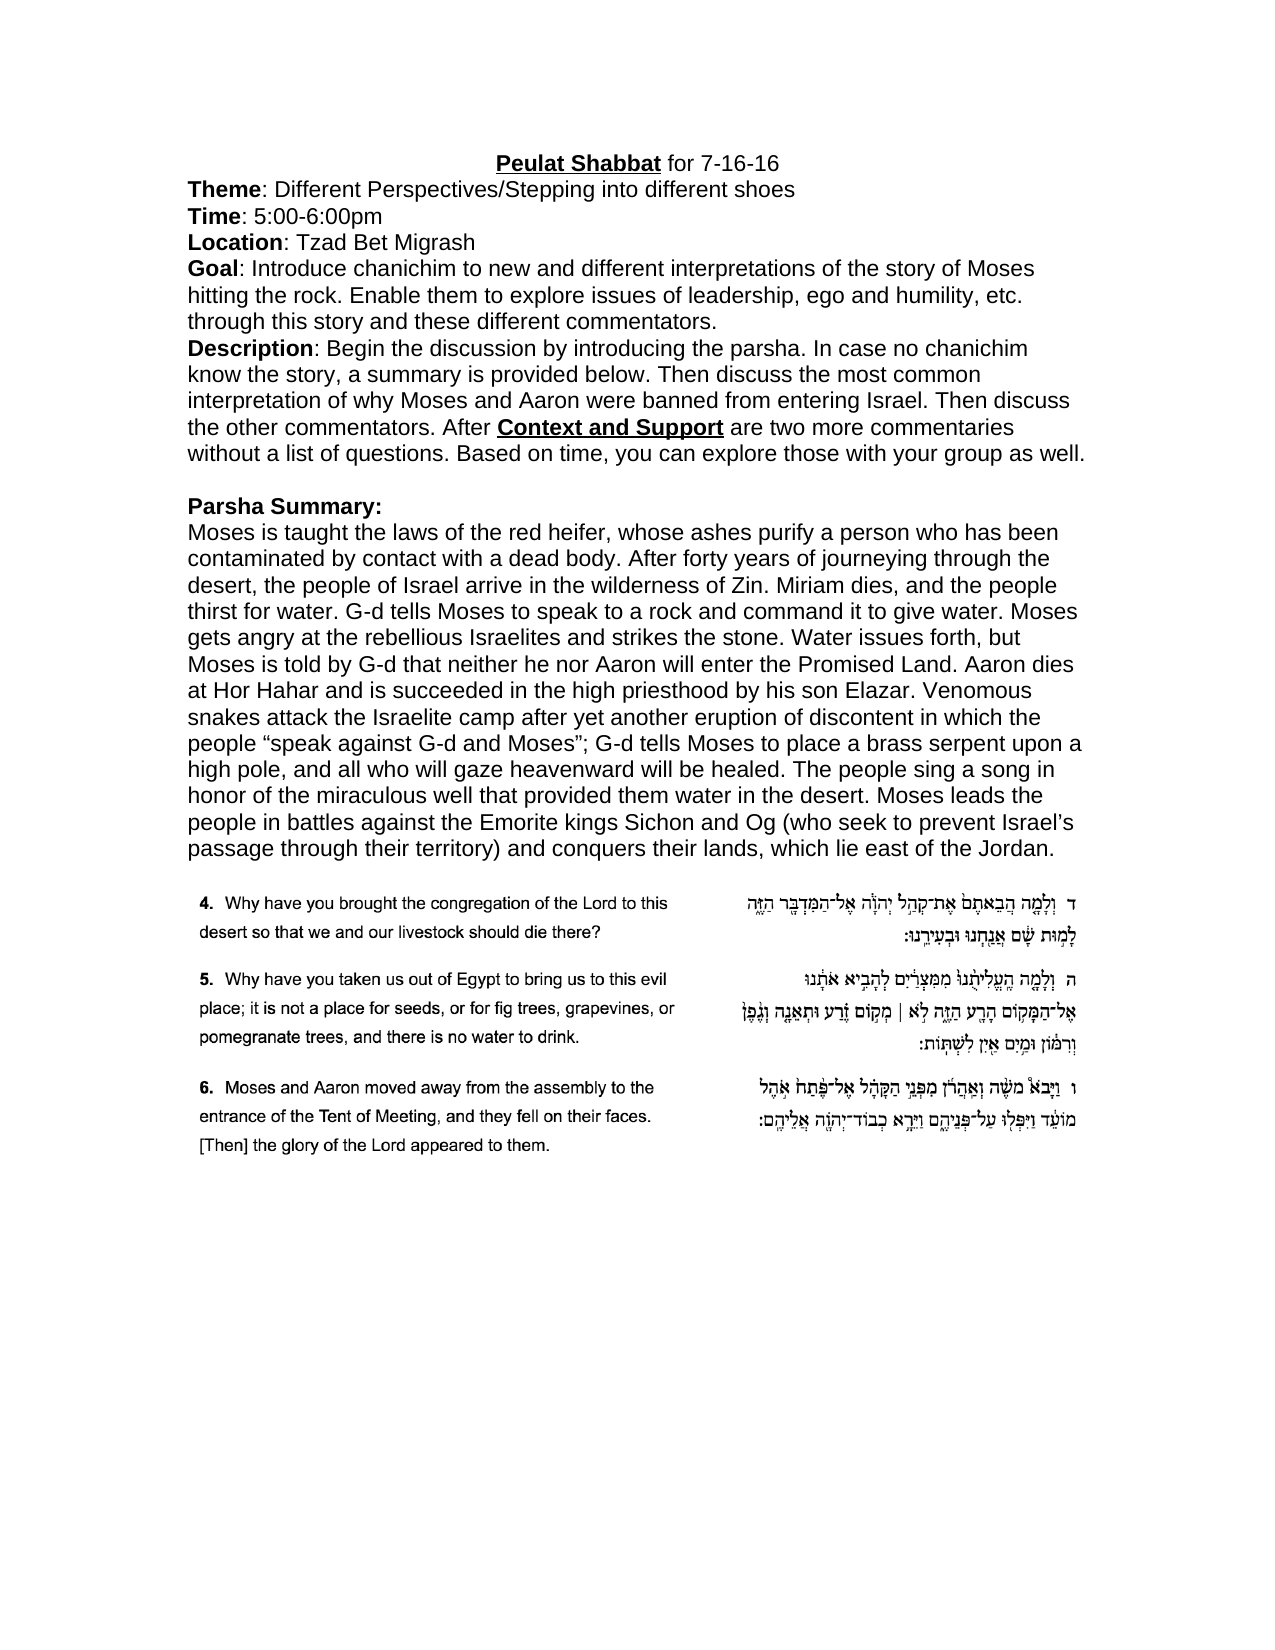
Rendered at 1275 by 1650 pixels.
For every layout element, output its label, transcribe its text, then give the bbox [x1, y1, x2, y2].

text Goal: Introduce chanichim to new and different interpretations of the story of Moses hitting the rock. Enable them to explore issues of leadership, ego and humility, etc. through this story and these different commentators. [187, 255, 1087, 334]
text Moses is taught the laws of the red heifer, whose ashes purify a person who has been contaminated by contact with a dead body. After forty years of journeying through the desert, the people of Israel arrive in the wilderness of Zin. Miriam dies, and the people thirst for water. G-d tells Moses to speak to a rock and command it to give water. Moses gets angry at the rebellious Israelites and strikes the stone. Water issues forth, but Moses is told by G-d that neither he nor Aaron will enter the Promised Land. Aaron dies at Hor Hahar and is succeeded in the high priesthood by his son Elazar. Venomous snakes attack the Israelite camp after yet another eruption of discontent in which the people “speak against G-d and Moses”; G-d tells Moses to place a brass serpent upon a high pole, and all who will gaze heavenward will be healed. The people sing a song in honor of the miraculous well that provided them water in the desert. Moses leads the people in battles against the Emorite kings Sichon and Og (who seek to prevent Israel’s passage through their territory) and conquers their lands, which lie east of the Jordan. [187, 519, 1087, 862]
picture [187, 887, 1088, 1160]
text Theme: Different Perspectives/Stepping into different shoes [187, 176, 1087, 203]
text Parsha Summary: [187, 493, 1087, 519]
text Peulat Shabbat for 7-16-16 [187, 150, 1087, 176]
text Time: 5:00-6:00pm [187, 203, 1087, 229]
text Location: Tzad Bet Migrash [187, 229, 1087, 255]
text Description: Begin the discussion by introducing the parsha. In case no chanichim know the story, a summary is provided below. Then discuss the most common interpretation of why Moses and Aaron were banned from entering Israel. Then discuss the other commentators. After Context and Support are two more commentaries without a list of questions. Based on time, you can explore those with your group as well. [187, 334, 1087, 466]
